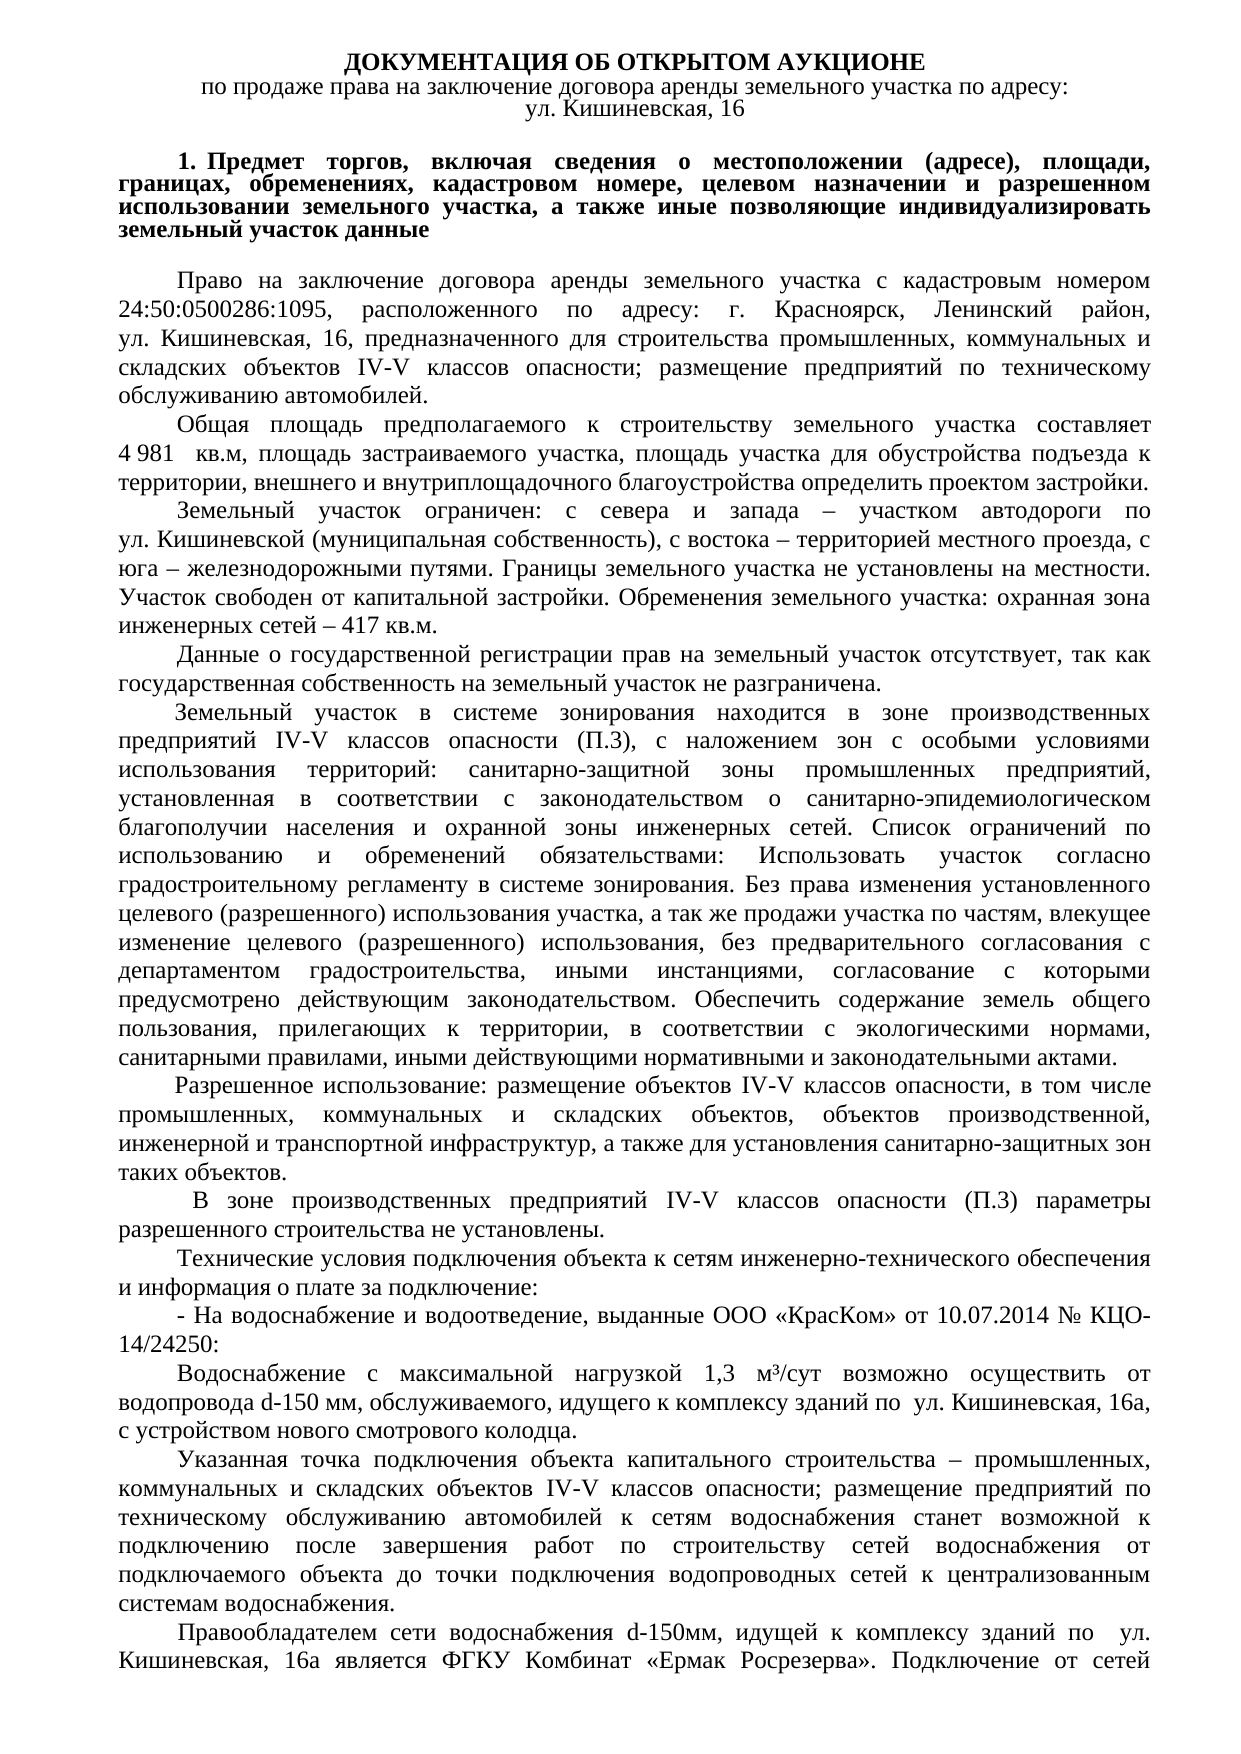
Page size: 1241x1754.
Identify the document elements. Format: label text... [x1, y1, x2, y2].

text Общая площадь предполагаемого к строительству земельного участка составляет 4 981 кв.м, площадь застраиваемого участка, площадь участка для обустройства подъезда к территории, внешнего и внутриплощадочного благоустройства определить проектом застройки. [118, 409, 1152, 496]
text Земельный участок в системе зонирования находится в зоне производственных предприятий IV-V классов опасности (П.3), с наложением зон с особыми условиями использования территорий: санитарно-защитной зоны промышленных предприятий, установленная в соответствии с законодательством о санитарно-эпидемиологическом благополучии населения и охранной зоны инженерных сетей. Список ограничений по использованию и обременений обязательствами: Использовать участок согласно градостроительному регламенту в системе зонирования. Без права изменения установленного целевого (разрешенного) использования участка, а так же продажи участка по частям, влекущее изменение целевого (разрешенного) использования, без предварительного согласования с департаментом градостроительства, иными инстанциями, согласование с которыми предусмотрено действующим законодательством. Обеспечить содержание земель общего пользования, прилегающих к территории, в соответствии с экологическими нормами, санитарными правилами, иными действующими нормативными и законодательными актами. [118, 697, 1152, 1071]
text - На водоснабжение и водоотведение, выданные ООО «КрасКом» от 10.07.2014 № КЦО-14/24250: [118, 1301, 1152, 1358]
text Данные о государственной регистрации прав на земельный участок отсутствует, так как государственная собственность на земельный участок не разграничена. [118, 639, 1152, 697]
text Разрешенное использование: размещение объектов IV-V классов опасности, в том числе промышленных, коммунальных и складских объектов, объектов производственной, инженерной и транспортной инфраструктур, а также для установления санитарно-защитных зон таких объектов. [118, 1071, 1152, 1186]
text ДОКУМЕНТАЦИЯ ОБ ОТКРЫТОМ АУКЦИОНЕ [118, 47, 1152, 76]
text Земельный участок ограничен: с севера и запада – участком автодороги по ул. Кишиневской (муниципальная собственность), с востока – территорией местного проезда, с юга – железнодорожными путями. Границы земельного участка не установлены на местности. Участок свободен от капитальной застройки. Обременения земельного участка: охранная зона инженерных сетей – 417 кв.м. [118, 496, 1152, 639]
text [118, 1617, 1152, 1674]
title по продаже права на заключение договора аренды земельного участка по адресу: ул. Кишиневская, 16 [118, 76, 1152, 122]
text Технические условия подключения объекта к сетям инженерно-технического обеспечения и информация о плате за подключение: [118, 1243, 1152, 1301]
text Право на заключение договора аренды земельного участка с кадастровым номером 24:50:0500286:1095, расположенного по адресу: г. Красноярск, Ленинский район, ул. Кишиневская, 16, предназначенного для строительства промышленных, коммунальных и складских объектов IV-V классов опасности; размещение предприятий по техническому обслуживанию автомобилей. [118, 266, 1152, 409]
title Предмет торгов, включая сведения о местоположении (адресе), площади, границах, обременениях, кадастровом номере, целевом назначении и разрешенном использовании земельного участка, а также иные позволяющие индивидуализировать земельный участок данные [118, 151, 1152, 243]
text В зоне производственных предприятий IV-V классов опасности (П.3) параметры разрешенного строительства не установлены. [118, 1186, 1152, 1243]
text Указанная точка подключения объекта капитального строительства – промышленных, коммунальных и складских объектов IV-V классов опасности; размещение предприятий по техническому обслуживанию автомобилей к сетям водоснабжения станет возможной к подключению после завершения работ по строительству сетей водоснабжения от подключаемого объекта до точки подключения водопроводных сетей к централизованным системам водоснабжения. [118, 1444, 1152, 1617]
text Водоснабжение с максимальной нагрузкой 1,3 м³/сут возможно осуществить от водопровода d-150 мм, обслуживаемого, идущего к комплексу зданий по ул. Кишиневская, 16а, с устройством нового смотрового колодца. [118, 1358, 1152, 1444]
